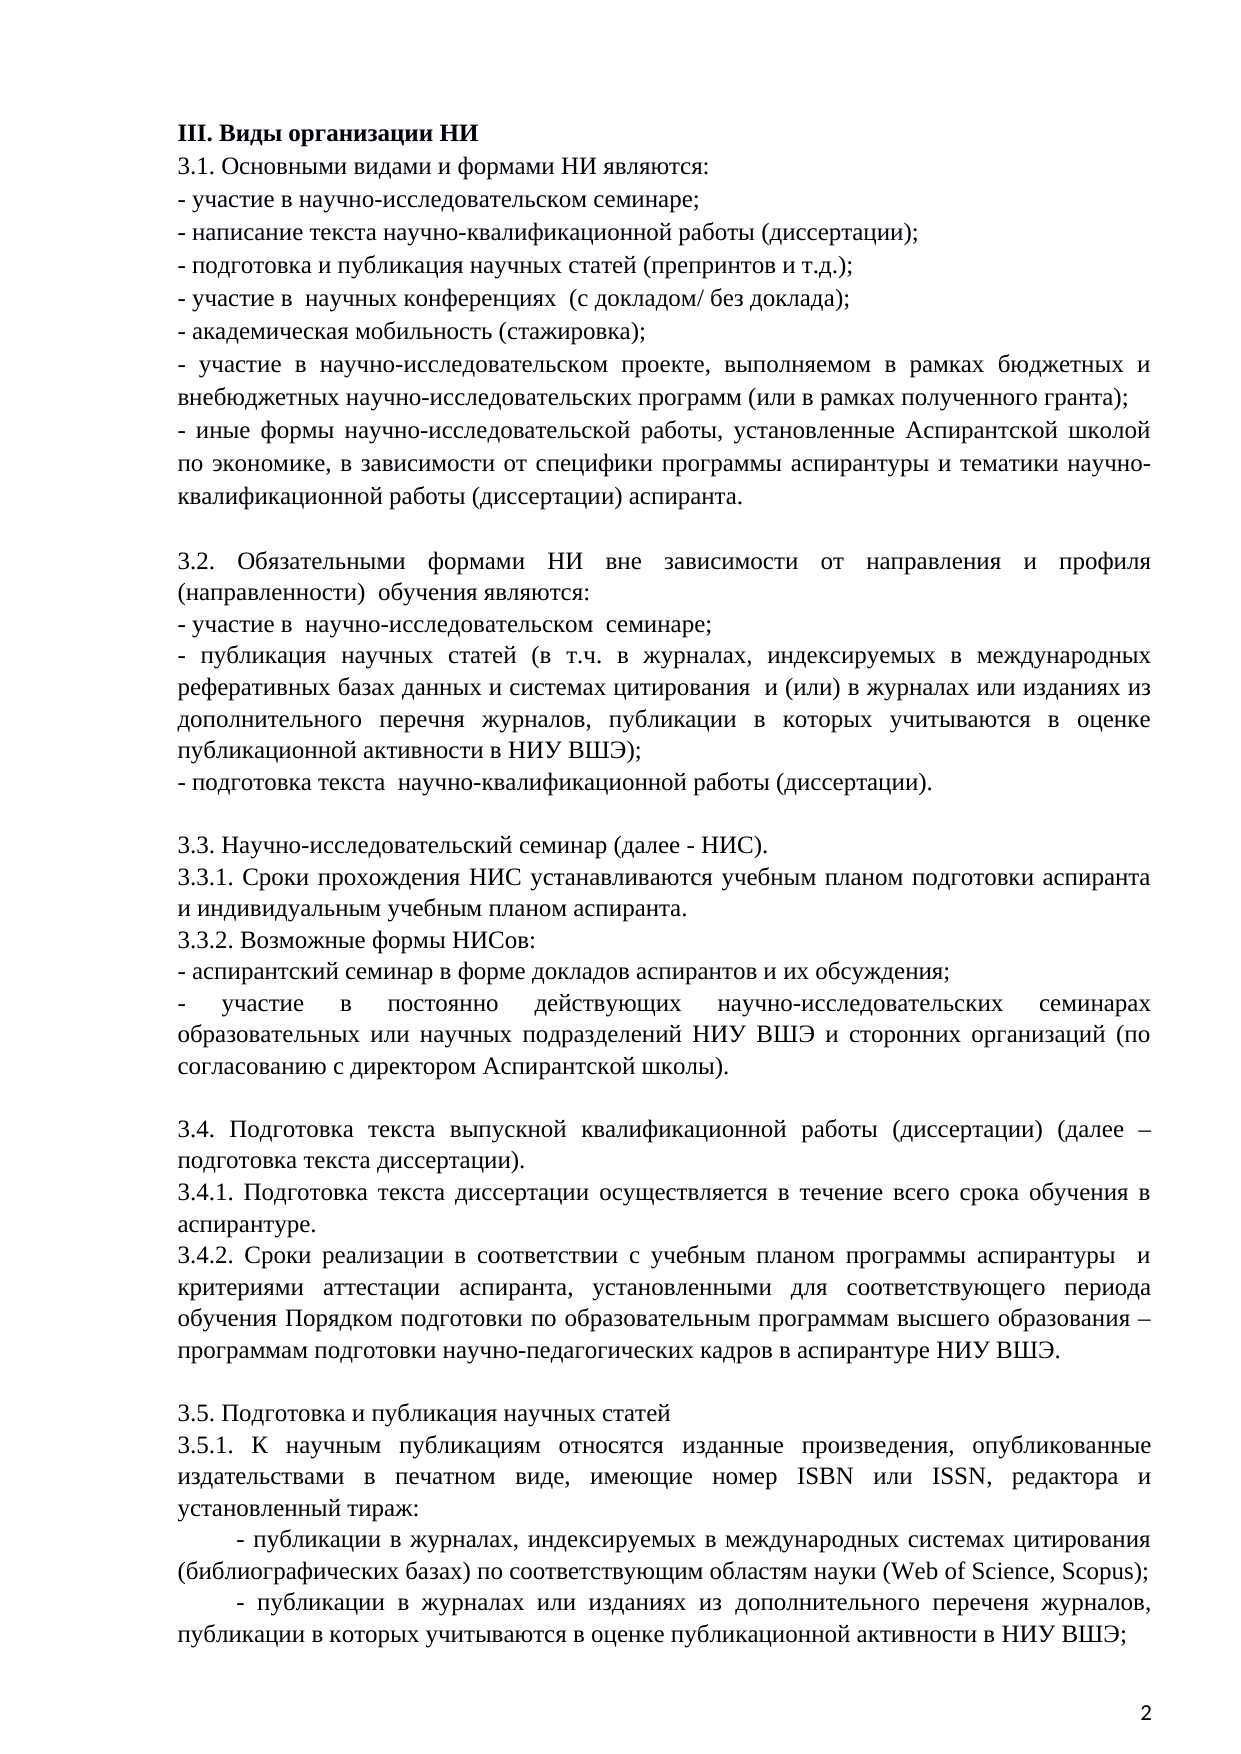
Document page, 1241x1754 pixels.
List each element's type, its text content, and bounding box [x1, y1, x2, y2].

text 3.4. Подготовка текста выпускной квалификационной работы (диссертации) (далее – подготовка текста диссертации). [177, 1114, 1152, 1174]
text 3.3. Научно-исследовательский семинар (далее - НИС). [177, 830, 1152, 859]
text - подготовка текста научно-квалификационной работы (диссертации). [177, 767, 1152, 796]
text III. Виды организации НИ [177, 118, 1152, 147]
text - иные формы научно-исследовательской работы, установленные Аспирантской школой по экономике, в зависимости от специфики программы аспирантуры и тематики научно-квалификационной работы (диссертации) аспиранта. [177, 415, 1152, 510]
text - публикация научных статей (в т.ч. в журналах, индексируемых в международных реферативных базах данных и системах цитирования и (или) в журналах или изданиях из дополнительного перечня журналов, публикации в которых учитываются в оценке публикационной активности в НИУ ВШЭ); [177, 641, 1152, 764]
text - подготовка и публикация научных статей (препринтов и т.д.); [177, 250, 1152, 279]
text 3.2. Обязательными формами НИ вне зависимости от направления и профиля (направленности) обучения являются: [177, 546, 1152, 606]
text 3.3.1. Сроки прохождения НИС устанавливаются учебным планом подготовки аспиранта и индивидуальным учебным планом аспиранта. [177, 862, 1152, 922]
text - участие в научно-исследовательском семинаре; [177, 609, 1152, 638]
text - участие в научно-исследовательском проекте, выполняемом в рамках бюджетных и внебюджетных научно-исследовательских программ (или в рамках полученного гранта); [177, 349, 1152, 411]
text - публикации в журналах или изданиях из дополнительного переченя журналов, публикации в которых учитываются в оценке публикационной активности в НИУ ВШЭ; [177, 1587, 1152, 1648]
text - публикации в журналах, индексируемых в международных системах цитирования (библиографических базах) по соответствующим областям науки (Web of Science, Scopus); [177, 1524, 1152, 1585]
text 3.3.2. Возможные формы НИСов: [177, 925, 1152, 953]
text - участие в научных конференциях (с докладом/ без доклада); [177, 283, 697, 312]
text - аспирантский семинар в форме докладов аспирантов и их обсуждения; [177, 956, 1152, 985]
text 3.1. Основными видами и формами НИ являются: [177, 151, 1152, 180]
text 3.4.1. Подготовка текста диссертации осуществляется в течение всего срока обучения в аспирантуре. [177, 1177, 1152, 1237]
text - участие в постоянно действующих научно-исследовательских семинарах образовательных или научных подразделений НИУ ВШЭ и сторонних организаций (по согласованию с директором Аспирантской школы). [177, 988, 1152, 1080]
text 3.5. Подготовка и публикация научных статей [177, 1398, 1152, 1427]
text 3.5.1. К научным публикациям относятся изданные произведения, опубликованные издательствами в печатном виде, имеющие номер ISBN или ISSN, редактора и установленный тираж: [177, 1430, 1152, 1522]
text 3.4.2. Сроки реализации в соответствии с учебным планом программы аспирантуры и критериями аттестации аспиранта, установленными для соответствующего периода обучения Порядком подготовки по образовательным программам высшего образования – программам подготовки научно-педагогических кадров в аспирантуре НИУ ВШЭ. [177, 1240, 1152, 1364]
text - участие в научно-исследовательском семинаре; [177, 184, 1152, 213]
text - академическая мобильность (стажировка); [177, 316, 1152, 345]
text - участие в научных конференциях (с докладом/ без доклада); [835, 283, 1152, 312]
text - написание текста научно-квалификационной работы (диссертации); [177, 217, 1152, 246]
